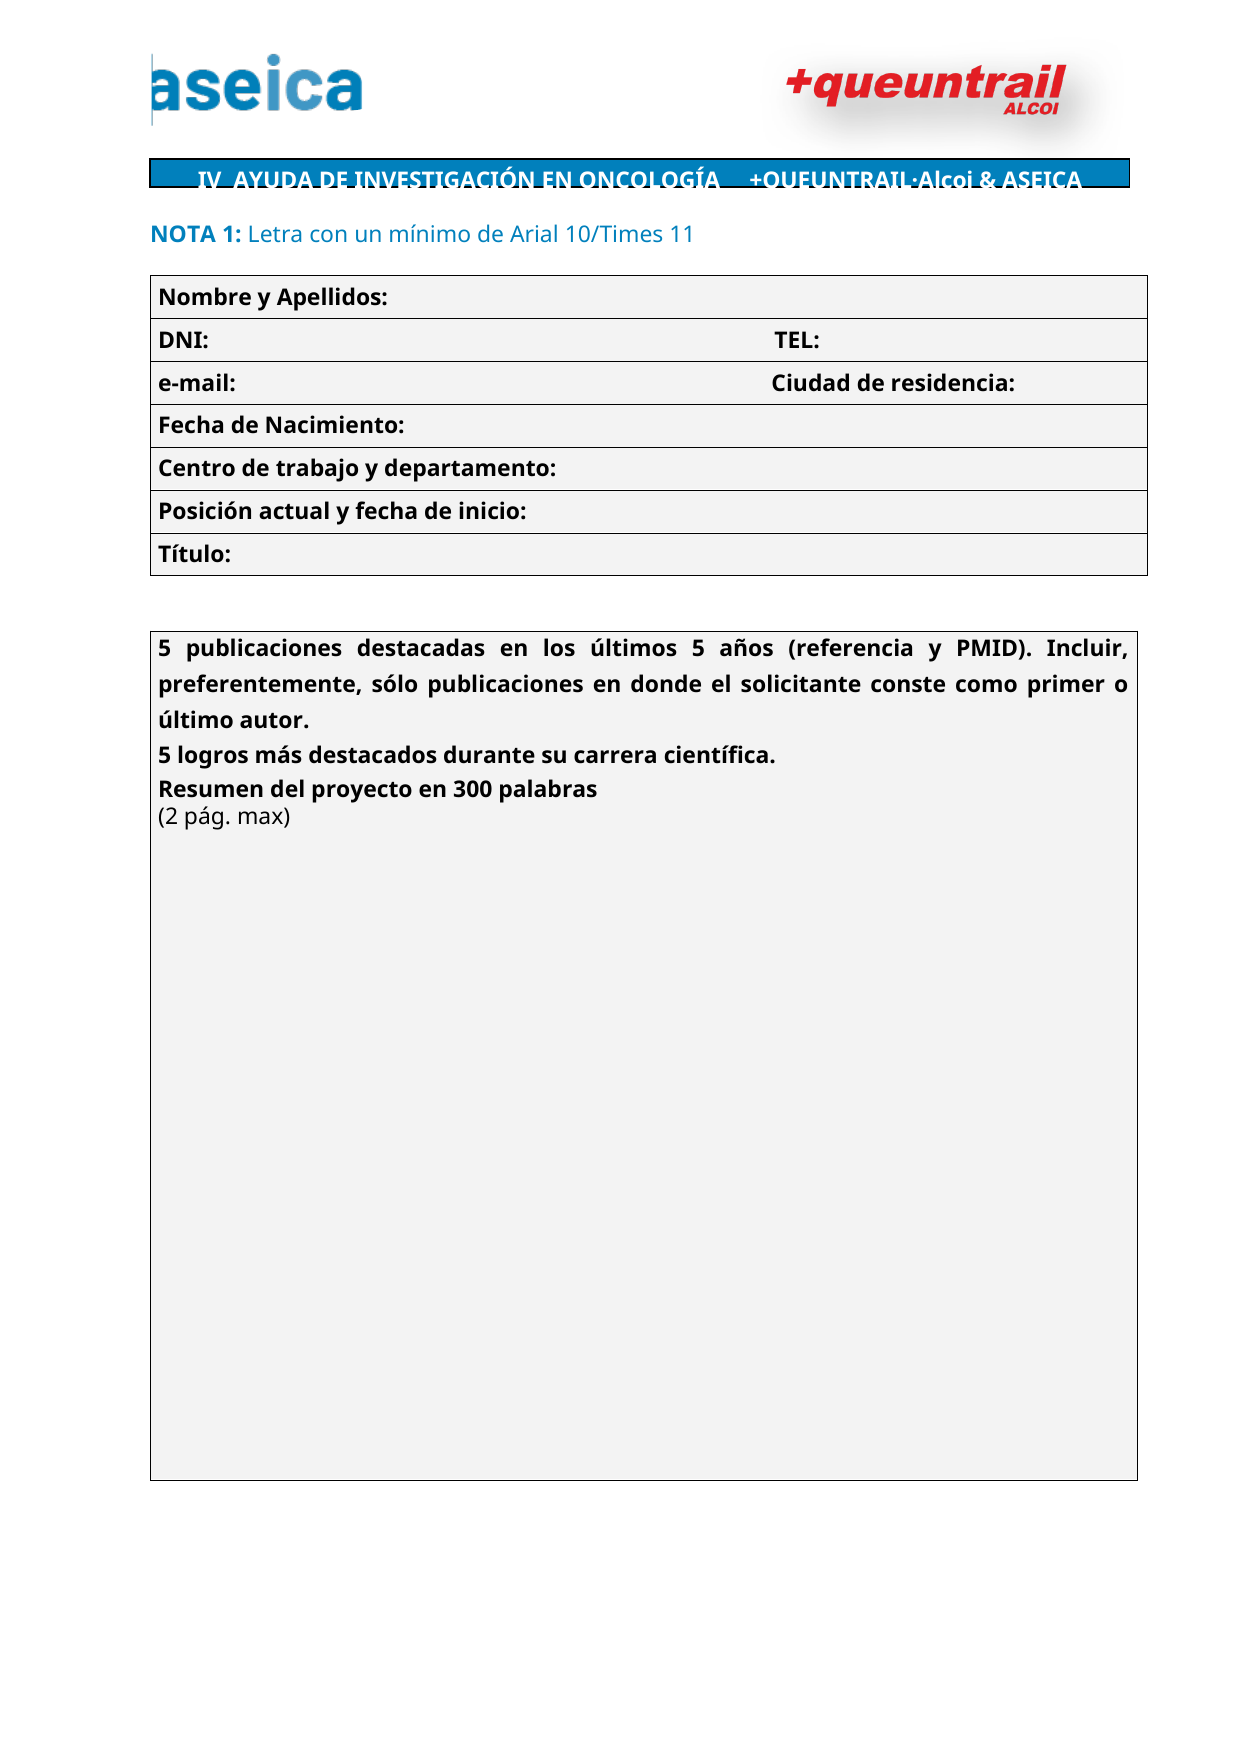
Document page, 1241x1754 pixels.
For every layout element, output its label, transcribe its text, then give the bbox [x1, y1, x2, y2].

table_cell Centro de trabajo y departamento: [151, 448, 1147, 489]
table_cell DNI: TEL: [151, 319, 1147, 361]
table_cell Fecha de Nacimiento: [151, 405, 1147, 447]
table_cell e-mail: Ciudad de residencia: [151, 362, 1147, 404]
text NOTA 1: Letra con un mínimo de Arial 10/Times 11 [150, 221, 1122, 248]
picture [779, 49, 1077, 124]
table_cell Título: [151, 534, 1147, 575]
table_cell Posición actual y fecha de inicio: [151, 491, 1147, 532]
table_header Nombre y Apellidos: [151, 276, 1147, 318]
picture [338, 92, 351, 102]
picture [150, 50, 368, 127]
table_header 5 publicaciones destacadas en los últimos 5 años (referencia y PMID). Incluir, preferentemente, sólo publicaciones en donde el solicitante conste como primer o último autor. 5 logros más destacados durante su carrera científica. Resumen del proyecto en 300 palabras (2 pág. max) [151, 632, 1137, 1479]
